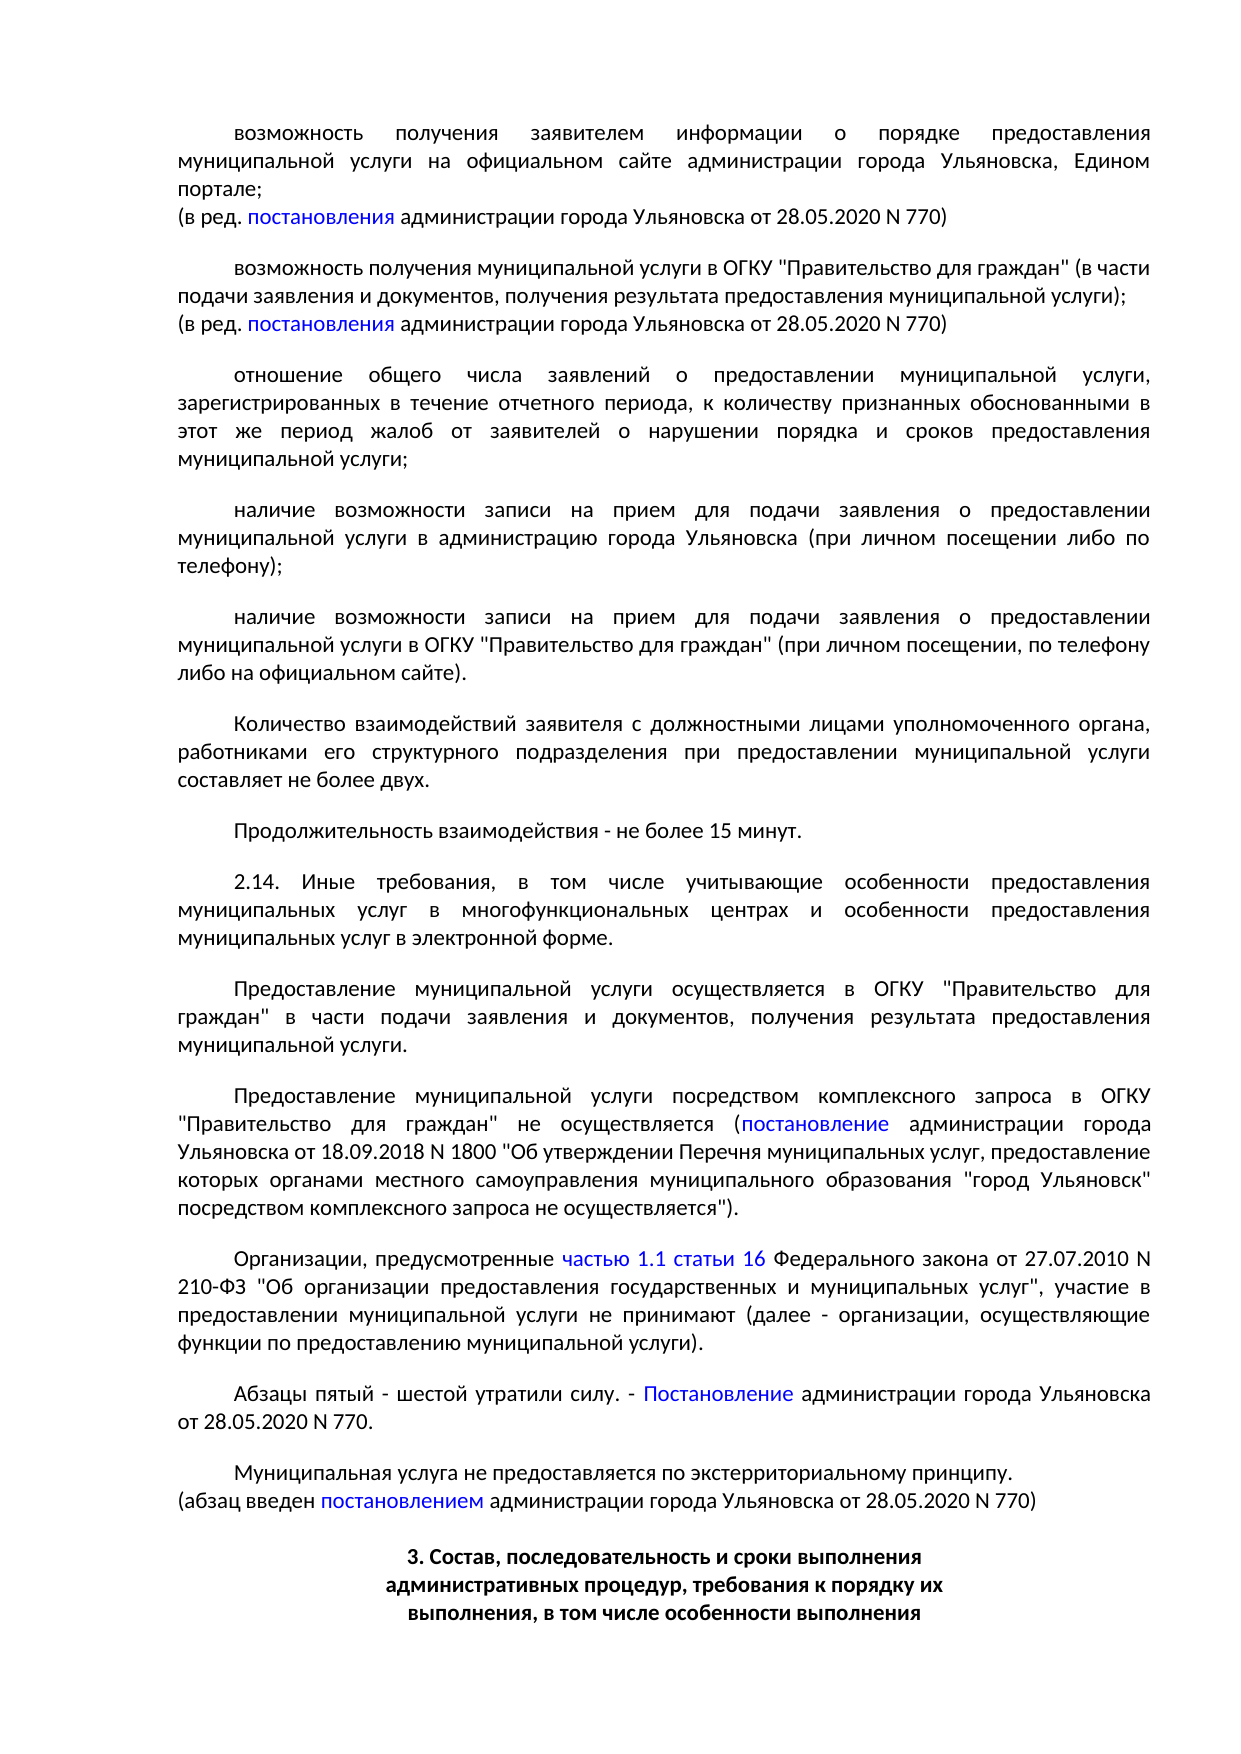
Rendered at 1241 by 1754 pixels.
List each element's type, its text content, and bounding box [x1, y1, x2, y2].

text (в ред. постановления администрации города Ульяновска от 28.05.2020 N 770) [177, 202, 1152, 230]
text Продолжительность взаимодействия - не более 15 минут. [177, 816, 1152, 844]
title выполнения, в том числе особенности выполнения [177, 1598, 1152, 1626]
text возможность получения заявителем информации о порядке предоставления муниципальной услуги на официальном сайте администрации города Ульяновска, Едином портале; [177, 118, 1152, 202]
text Количество взаимодействий заявителя с должностными лицами уполномоченного органа, работниками его структурного подразделения при предоставлении муниципальной услуги составляет не более двух. [177, 709, 1152, 793]
text Абзацы пятый - шестой утратили силу. - Постановление администрации города Ульяновска от 28.05.2020 N 770. [177, 1379, 1152, 1435]
title административных процедур, требования к порядку их [177, 1570, 1152, 1598]
text возможность получения муниципальной услуги в ОГКУ "Правительство для граждан" (в части подачи заявления и документов, получения результата предоставления муниципальной услуги); [177, 253, 1152, 309]
text Предоставление муниципальной услуги осуществляется в ОГКУ "Правительство для граждан" в части подачи заявления и документов, получения результата предоставления муниципальной услуги. [177, 974, 1152, 1058]
text 2.14. Иные требования, в том числе учитывающие особенности предоставления муниципальных услуг в многофункциональных центрах и особенности предоставления муниципальных услуг в электронной форме. [177, 867, 1152, 951]
text (абзац введен постановлением администрации города Ульяновска от 28.05.2020 N 770) [177, 1486, 1152, 1514]
text Организации, предусмотренные частью 1.1 статьи 16 Федерального закона от 27.07.2010 N 210-ФЗ "Об организации предоставления государственных и муниципальных услуг", участие в предоставлении муниципальной услуги не принимают (далее - организации, осуществляющие функции по предоставлению муниципальной услуги). [177, 1244, 1152, 1356]
title 3. Состав, последовательность и сроки выполнения [177, 1542, 1152, 1570]
text (в ред. постановления администрации города Ульяновска от 28.05.2020 N 770) [177, 309, 1152, 337]
text Муниципальная услуга не предоставляется по экстерриториальному принципу. [177, 1458, 1152, 1486]
text наличие возможности записи на прием для подачи заявления о предоставлении муниципальной услуги в администрацию города Ульяновска (при личном посещении либо по телефону); [177, 495, 1152, 579]
text отношение общего числа заявлений о предоставлении муниципальной услуги, зарегистрированных в течение отчетного периода, к количеству признанных обоснованными в этот же период жалоб от заявителей о нарушении порядка и сроков предоставления муниципальной услуги; [177, 360, 1152, 472]
text наличие возможности записи на прием для подачи заявления о предоставлении муниципальной услуги в ОГКУ "Правительство для граждан" (при личном посещении, по телефону либо на официальном сайте). [177, 602, 1152, 686]
text Предоставление муниципальной услуги посредством комплексного запроса в ОГКУ "Правительство для граждан" не осуществляется (постановление администрации города Ульяновска от 18.09.2018 N 1800 "Об утверждении Перечня муниципальных услуг, предоставление которых органами местного самоуправления муниципального образования "город Ульяновск" посредством комплексного запроса не осуществляется"). [177, 1081, 1152, 1221]
